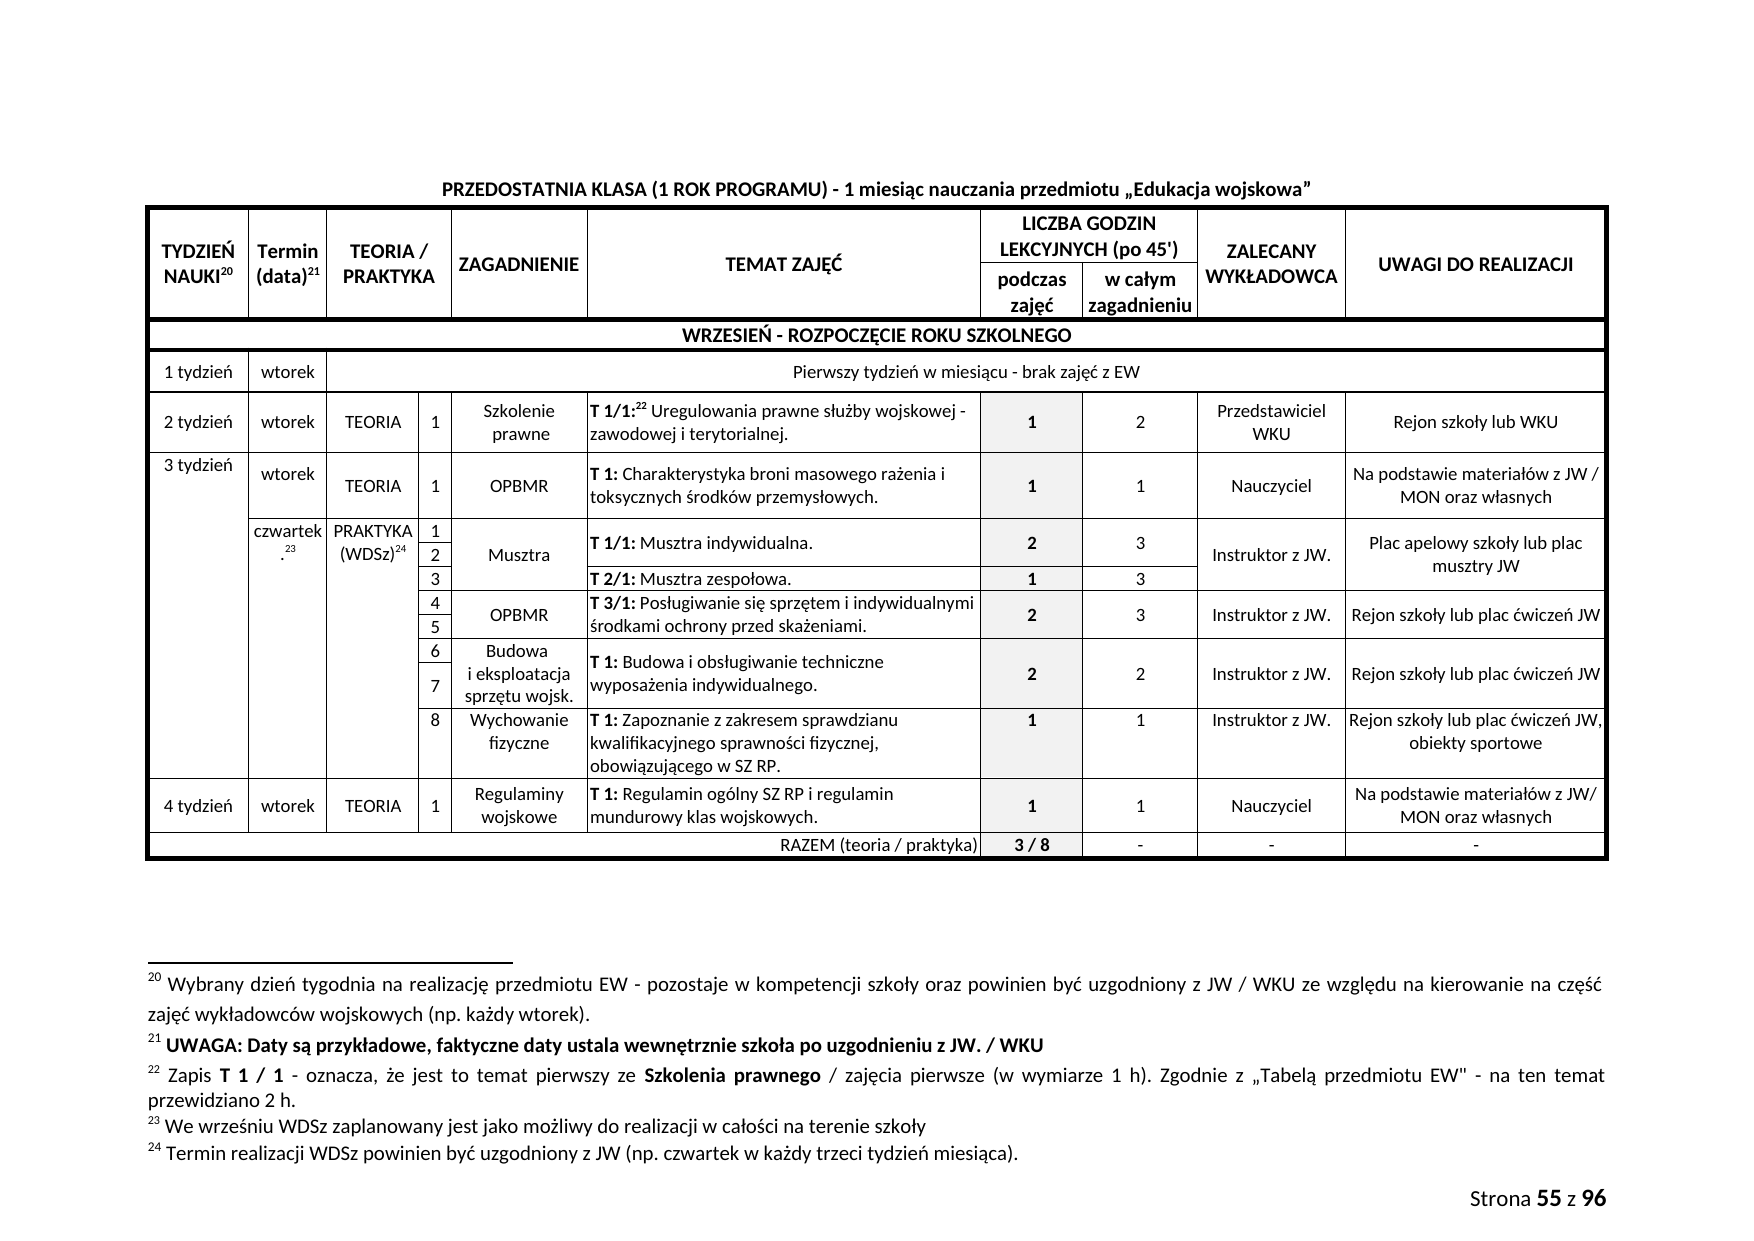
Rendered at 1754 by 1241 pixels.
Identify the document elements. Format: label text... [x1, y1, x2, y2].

table_cell - [1346, 833, 1604, 856]
table_cell wtorek [249, 352, 326, 391]
table_cell 3 [1083, 519, 1197, 566]
table_cell 2 [981, 591, 1082, 638]
table_cell czwartek. [249, 519, 326, 777]
table_cell 8 [419, 709, 451, 777]
table_cell - [1198, 833, 1345, 856]
table_cell w całym zagadnieniu [1083, 263, 1197, 317]
table_cell Wychowanie fizyczne [452, 709, 587, 777]
table_cell Na podstawie materiałów z JW/ MON oraz własnych [1346, 779, 1604, 832]
table_cell Rejon szkoły lub WKU [1346, 393, 1604, 452]
table_cell Nauczyciel [1198, 453, 1345, 518]
table_header Termin (data) [249, 210, 326, 317]
table_cell Przedstawiciel WKU [1198, 393, 1345, 452]
table_cell PRAKTYKA (WDSz) [327, 519, 418, 777]
table_cell - [1083, 833, 1197, 856]
table_cell T 3/1: Posługiwanie się sprzętem i indywidualnymi środkami ochrony przed skażeniami. [588, 591, 980, 638]
table_cell 3 / 8 [981, 833, 1082, 856]
table_cell 1 [981, 567, 1082, 590]
text PRZEDOSTATNIA KLASA (1 ROK PROGRAMU) - 1 miesiąc nauczania przedmiotu „Edukacja wojskowa” [148, 176, 1606, 202]
table_cell 1 [419, 393, 451, 452]
table_header TEORIA / PRAKTYKA [327, 210, 451, 317]
table_cell 2 tydzień [150, 393, 248, 452]
table_cell Pierwszy tydzień w miesiącu - brak zajęć z EW [327, 352, 1604, 391]
table_cell 1 [981, 453, 1082, 518]
table_cell 7 [419, 663, 451, 708]
table_cell 1 tydzień [150, 352, 248, 391]
table_cell Instruktor z JW. [1198, 591, 1345, 638]
table_cell 1 [981, 779, 1082, 832]
table_cell 1 [1083, 709, 1197, 777]
table_cell podczas zajęć [981, 263, 1082, 317]
table_cell Rejon szkoły lub plac ćwiczeń JW [1346, 639, 1604, 708]
table_cell WRZESIEŃ - ROZPOCZĘCIE ROKU SZKOLNEGO [150, 322, 1604, 347]
table_cell T 1: Budowa i obsługiwanie techniczne wyposażenia indywidualnego. [588, 639, 980, 708]
table_cell OPBMR [452, 453, 587, 518]
table_cell OPBMR [452, 591, 587, 638]
table_cell Musztra [452, 519, 587, 590]
table_cell T 1/1: Musztra indywidualna. [588, 519, 980, 566]
table_cell 3 [1083, 591, 1197, 638]
table_cell 1 [419, 453, 451, 518]
table_cell 2 [1083, 393, 1197, 452]
table_cell Instruktor z JW. [1198, 519, 1345, 590]
table_header UWAGI DO REALIZACJI [1346, 210, 1604, 317]
table_cell Rejon szkoły lub plac ćwiczeń JW, obiekty sportowe [1346, 709, 1604, 777]
table_cell 1 [981, 393, 1082, 452]
table_cell T 1: Regulamin ogólny SZ RP i regulamin mundurowy klas wojskowych. [588, 779, 980, 832]
table_cell Budowa i eksploatacja sprzętu wojsk. [452, 639, 587, 708]
table_cell 4 tydzień [150, 779, 248, 832]
table_cell wtorek [249, 453, 326, 518]
table_cell Instruktor z JW. [1198, 639, 1345, 708]
table_header TYDZIEŃ NAUKI [150, 210, 248, 317]
table_cell 3 tydzień [150, 453, 248, 777]
table_header ZAGADNIENIE [452, 210, 587, 317]
table_cell 3 [1083, 567, 1197, 590]
table_header TEMAT ZAJĘĆ [588, 210, 980, 317]
table_cell Na podstawie materiałów z JW / MON oraz własnych [1346, 453, 1604, 518]
table_cell 6 [419, 639, 451, 662]
table_cell Regulaminy wojskowe [452, 779, 587, 832]
table_cell T 1/1: Uregulowania prawne służby wojskowej - zawodowej i terytorialnej. [588, 393, 980, 452]
table_cell 4 [419, 591, 451, 614]
table_cell Szkolenie prawne [452, 393, 587, 452]
table_cell 2 [1083, 639, 1197, 708]
table_cell T 1: Zapoznanie z zakresem sprawdzianu kwalifikacyjnego sprawności fizycznej, obowiązującego w SZ RP. [588, 709, 980, 777]
table_header LICZBA GODZIN LEKCYJNYCH (po 45') [981, 210, 1197, 262]
table_cell 2 [981, 519, 1082, 566]
table_cell T 1: Charakterystyka broni masowego rażenia i toksycznych środków przemysłowych. [588, 453, 980, 518]
table_cell T 2/1: Musztra zespołowa. [588, 567, 980, 590]
table_cell 2 [981, 639, 1082, 708]
table_cell 1 [981, 709, 1082, 777]
table_cell Instruktor z JW. [1198, 709, 1345, 777]
table_cell wtorek [249, 393, 326, 452]
table_cell 1 [419, 519, 451, 542]
table_cell 3 [419, 567, 451, 590]
table_cell 1 [1083, 779, 1197, 832]
table_cell 5 [419, 615, 451, 638]
table_cell 2 [419, 543, 451, 566]
table_cell TEORIA [327, 393, 418, 452]
table_cell TEORIA [327, 453, 418, 518]
table_cell wtorek [249, 779, 326, 832]
table_cell Plac apelowy szkoły lub plac musztry JW [1346, 519, 1604, 590]
table_header ZALECANY WYKŁADOWCA [1198, 210, 1345, 317]
table_cell Nauczyciel [1198, 779, 1345, 832]
table_cell RAZEM (teoria / praktyka) [150, 833, 980, 856]
table_cell Rejon szkoły lub plac ćwiczeń JW [1346, 591, 1604, 638]
table_cell 1 [419, 779, 451, 832]
table_cell 1 [1083, 453, 1197, 518]
table_cell TEORIA [327, 779, 418, 832]
